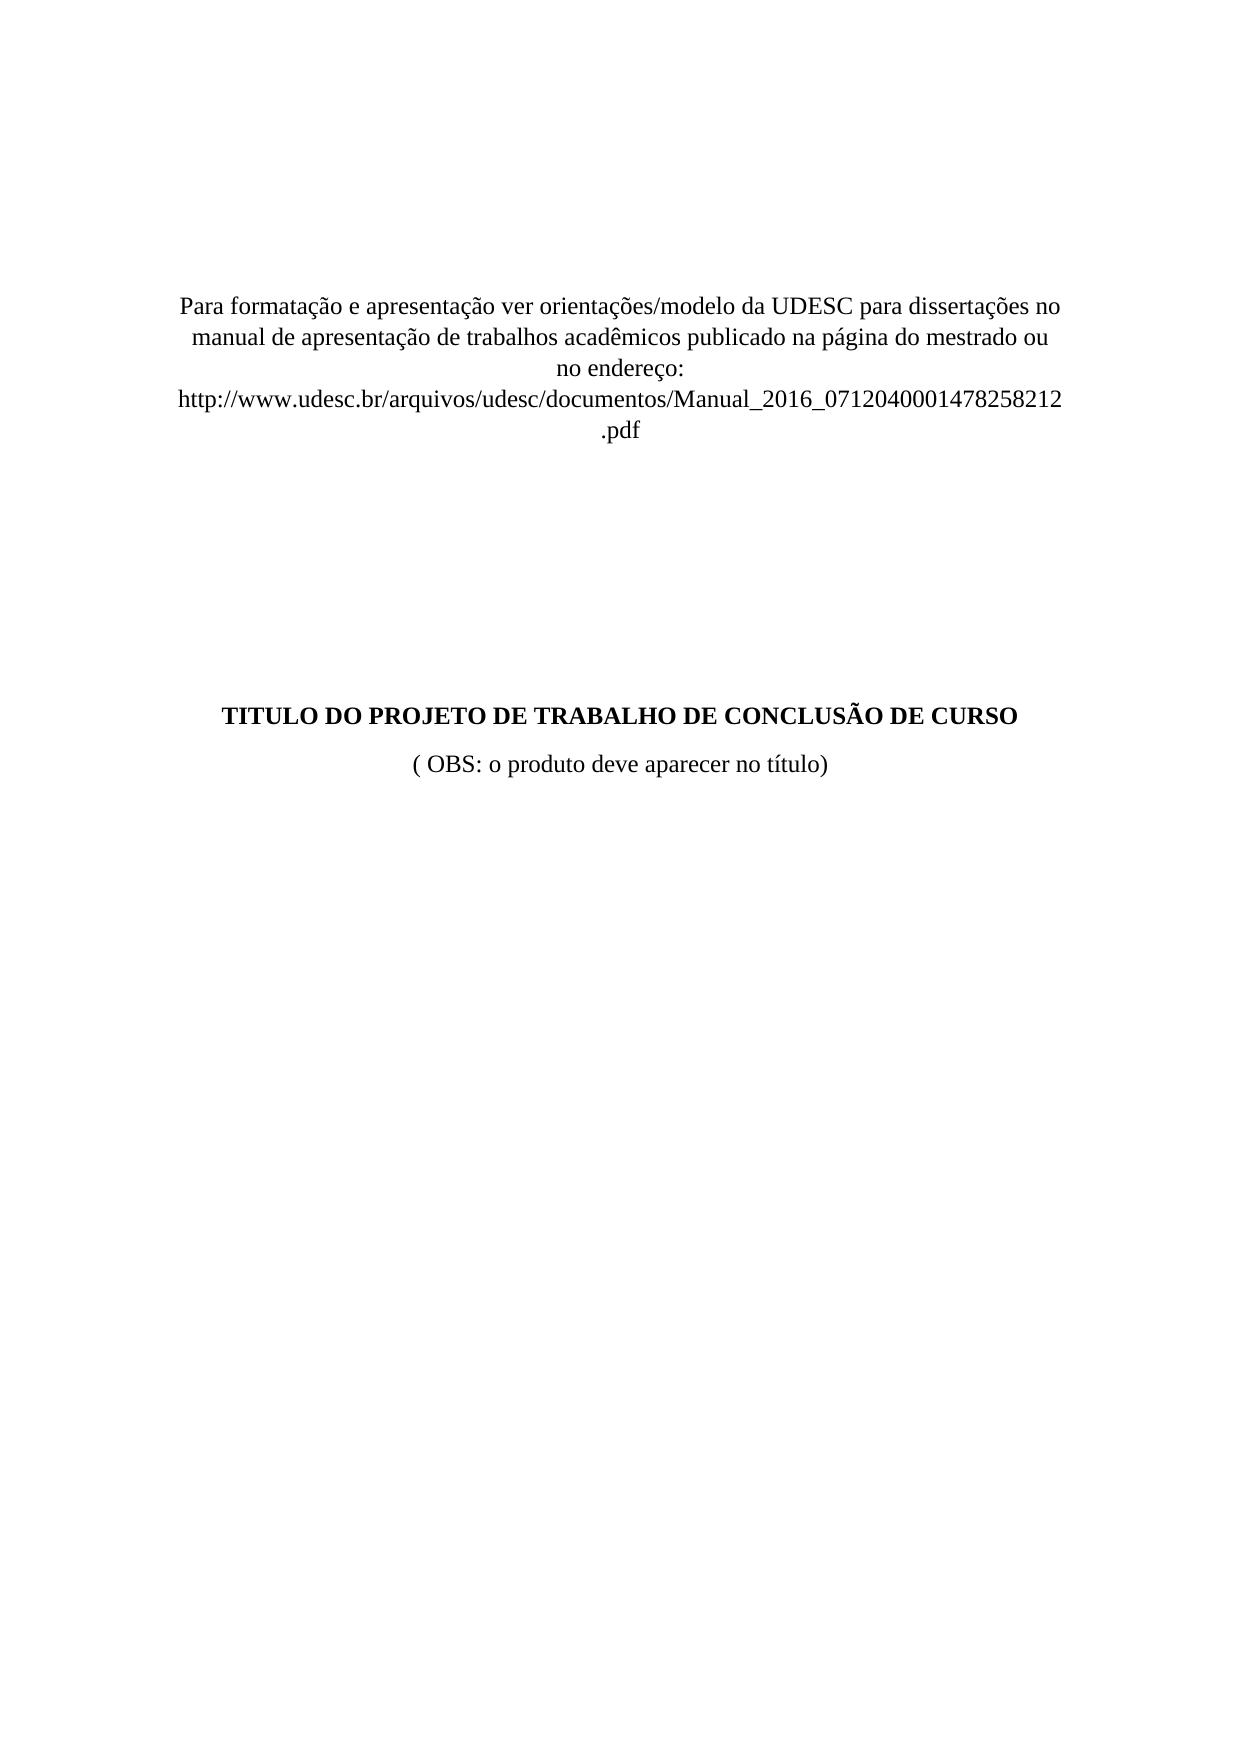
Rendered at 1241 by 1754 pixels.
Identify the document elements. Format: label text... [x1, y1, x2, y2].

text TITULO DO PROJETO DE TRABALHO DE CONCLUSÃO DE CURSO [177, 701, 1063, 730]
text Para formatação e apresentação ver orientações/modelo da UDESC para dissertações no manual de apresentação de trabalhos acadêmicos publicado na página do mestrado ou no endereço: http://www.udesc.br/arquivos/udesc/documentos/Manual_2016_0712040001478258212.pdf [177, 291, 1063, 444]
text ( OBS: o produto deve aparecer no título) [177, 749, 1063, 778]
